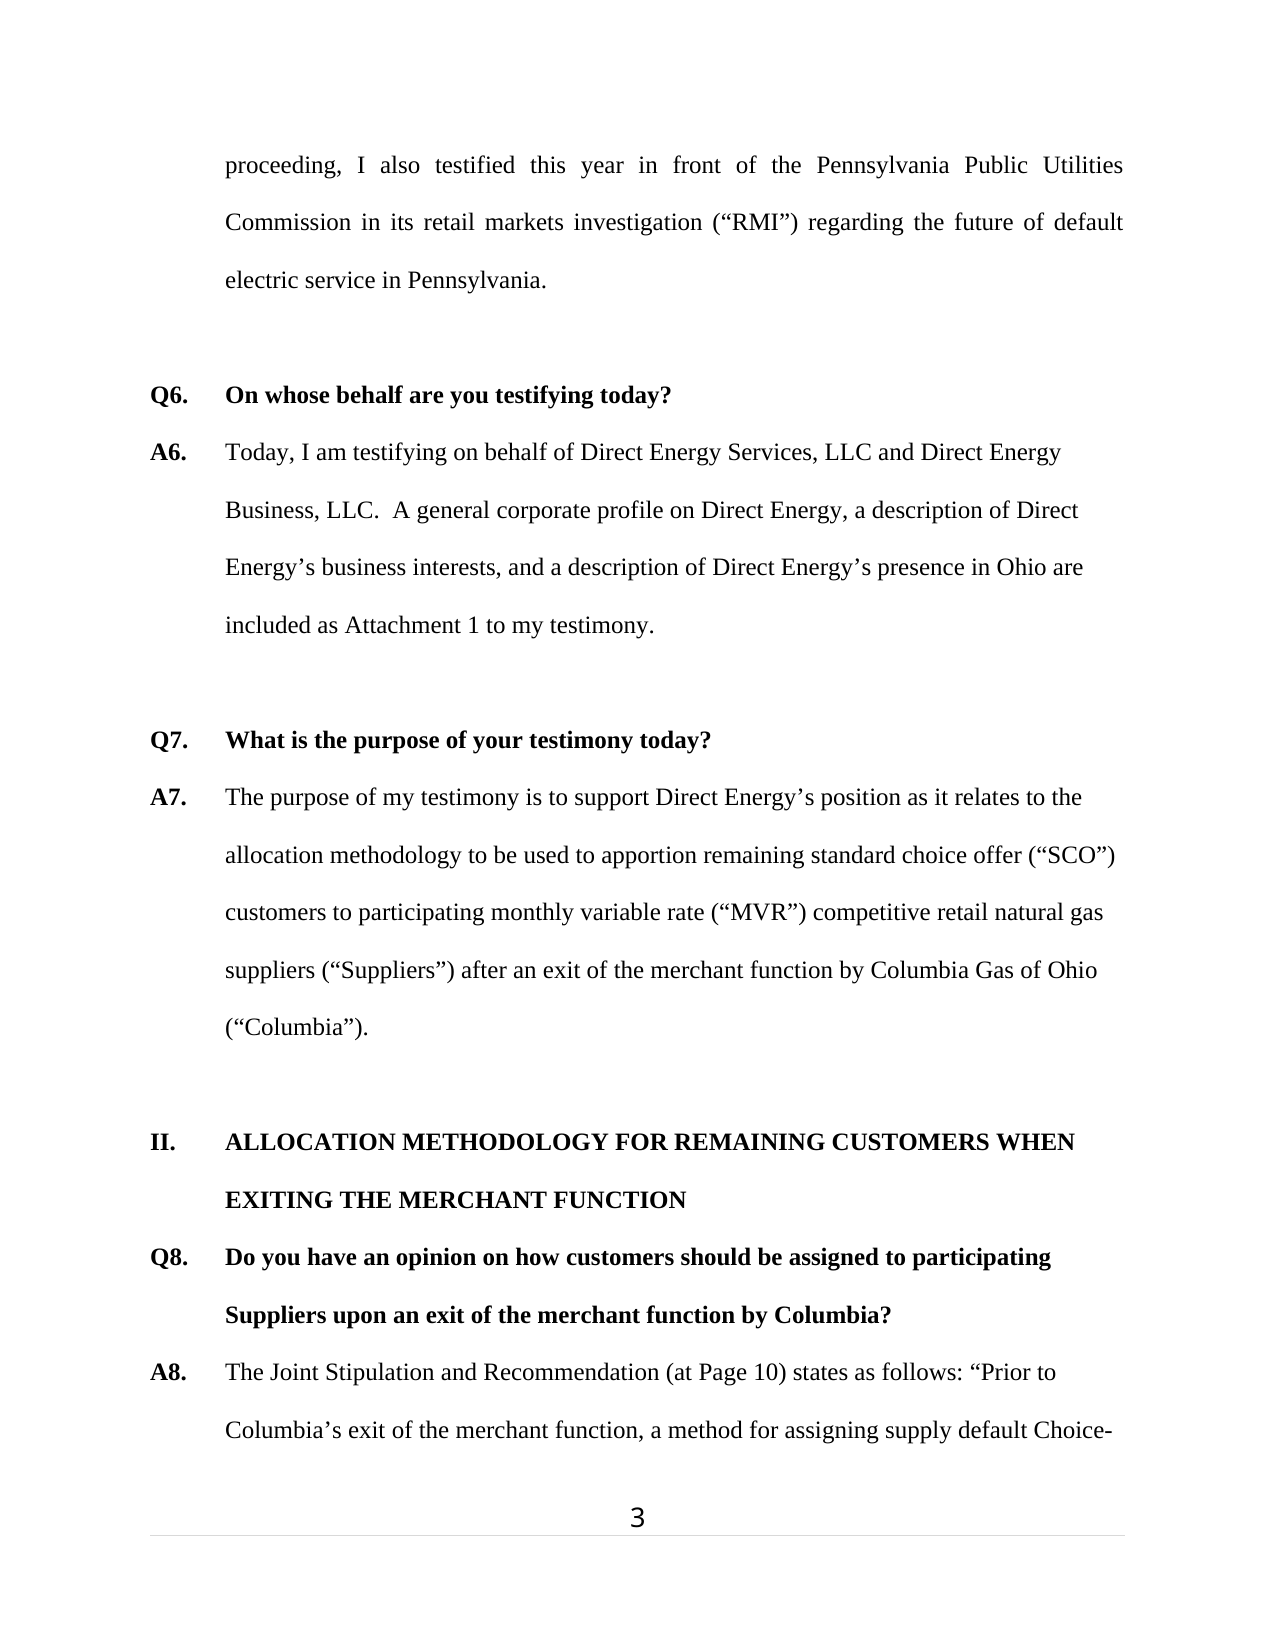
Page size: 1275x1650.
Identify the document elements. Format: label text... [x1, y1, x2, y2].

list A7. The purpose of my testimony is to support Direct Energy’s position as it relates to the allocation methodology to be used to apportion remaining standard choice offer (“SCO”) customers to participating monthly variable rate (“MVR”) competitive retail natural gas suppliers (“Suppliers”) after an exit of the merchant function by Columbia Gas of Ohio (“Columbia”). [150, 782, 1125, 1099]
text Q8. Do you have an opinion on how customers should be assigned to participating Suppliers upon an exit of the merchant function by Columbia? [150, 1242, 1125, 1329]
list Q6. On whose behalf are you testifying today? [150, 380, 1125, 409]
text II. ALLOCATION METHODOLOGY FOR REMAINING CUSTOMERS WHEN EXITING THE MERCHANT FUNCTION [150, 1127, 1125, 1214]
list A6. Today, I am testifying on behalf of Direct Energy Services, LLC and Direct Energy Business, LLC. A general corporate profile on Direct Energy, a description of Direct Energy’s business interests, and a description of Direct Energy’s presence in Ohio are included as Attachment 1 to my testimony. [150, 437, 1125, 639]
list Q7. What is the purpose of your testimony today? [150, 725, 1125, 754]
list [150, 150, 1125, 294]
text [150, 1357, 1125, 1444]
